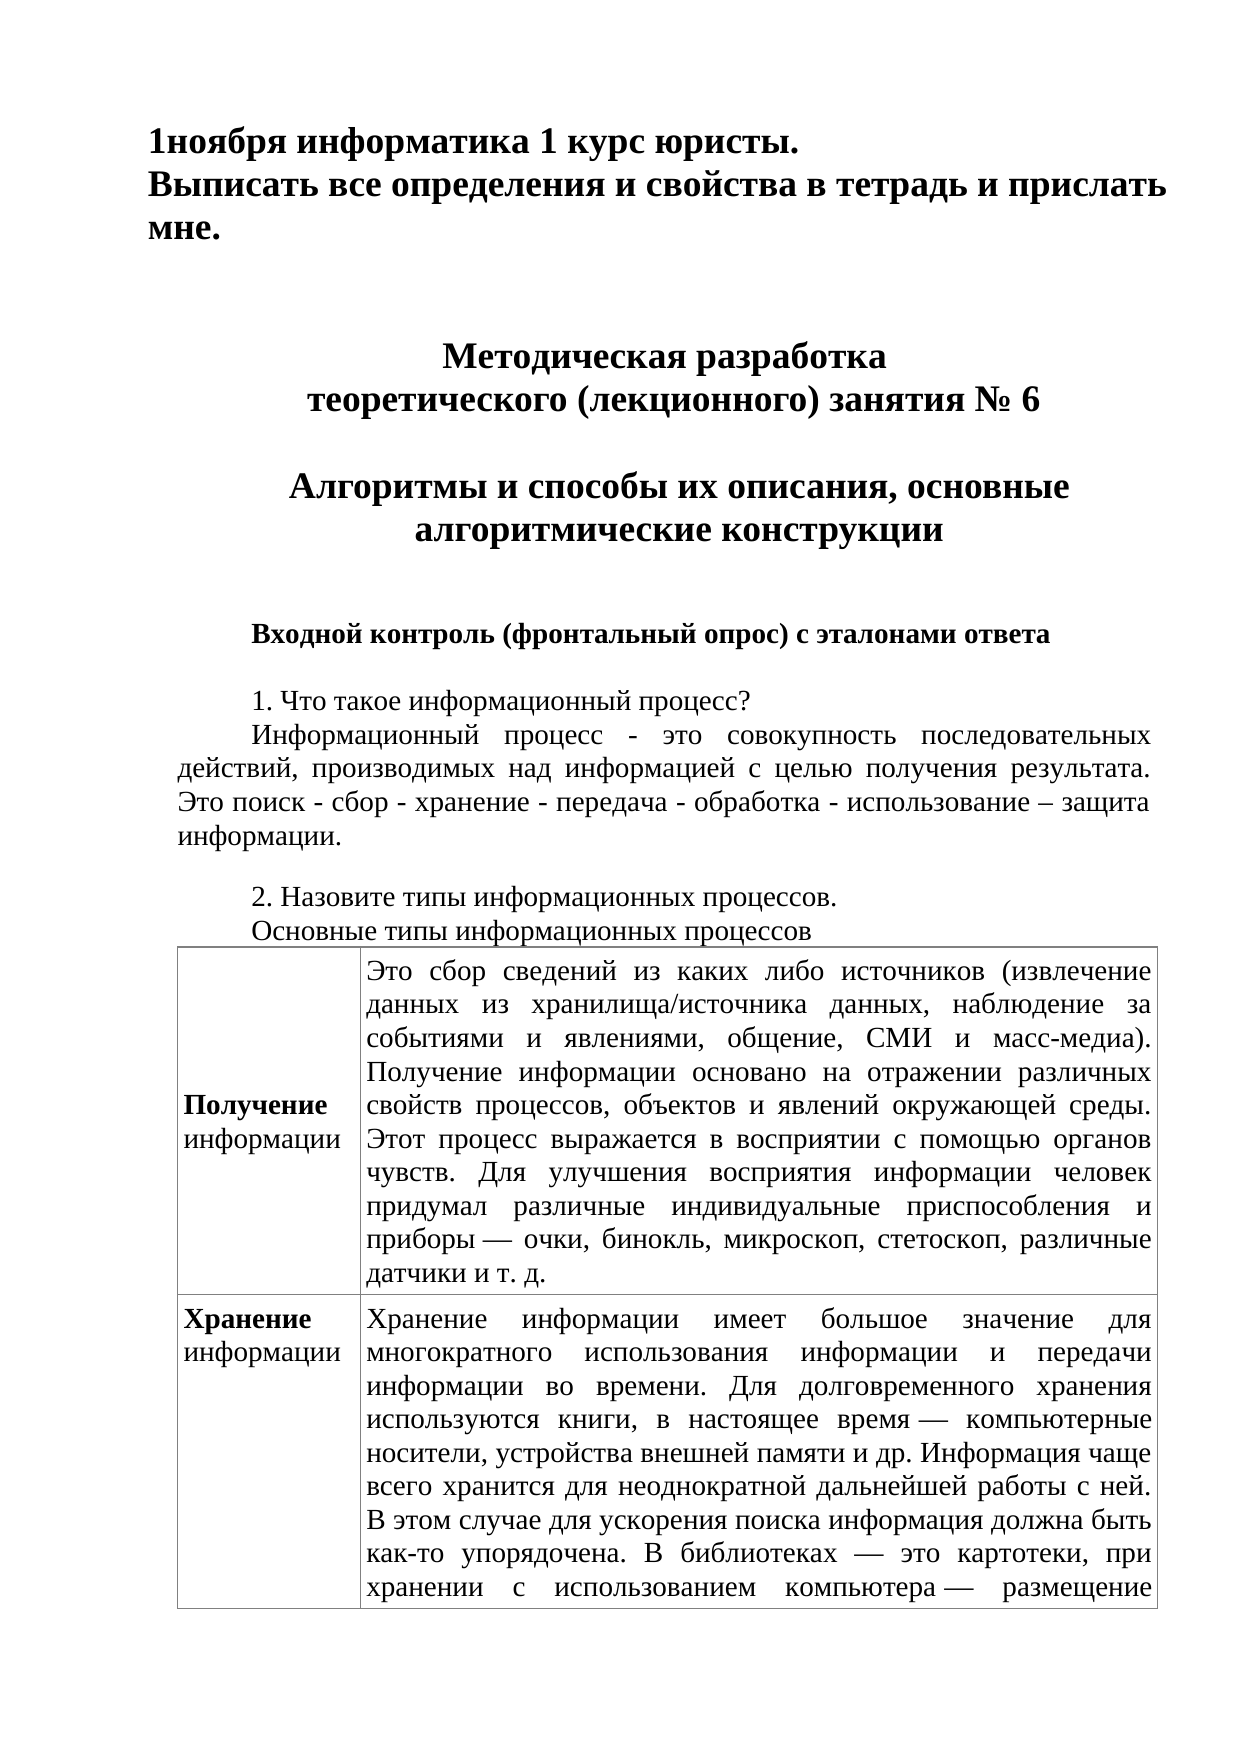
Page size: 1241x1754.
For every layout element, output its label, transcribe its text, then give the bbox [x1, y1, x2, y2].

table_cell Хранение информации [178, 1295, 360, 1608]
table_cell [361, 1295, 1157, 1608]
text Методическая разработка [148, 334, 1181, 377]
text Алгоритмы и способы их описания, основные алгоритмические конструкции [177, 463, 1181, 549]
table_header Это сбор сведений из каких либо источников (извлечение данных из хранилища/источника данных, наблюдение за событиями и явлениями, общение, СМИ и масс-медиа). Получение информации основано на отражении различных свойств процессов, объектов и явлений окружающей среды. Этот процесс выражается в восприятии с помощью органов чувств. Для улучшения восприятия информации человек придумал различные индивидуальные приспособления и приборы — очки, бинокль, микроскоп, стетоскоп, различные датчики и т. д. [361, 948, 1157, 1294]
text Выписать все определения и свойства в тетрадь и прислать мне. [148, 161, 1181, 247]
table_header Получение информации [178, 948, 360, 1294]
text 1ноября информатика 1 курс юристы. [148, 118, 1181, 161]
text Информационный процесс - это совокупность последовательных действий, производимых над информацией с целью получения результата. Это поиск - сбор - хранение - передача - обработка - использование – защита информации. [177, 717, 1152, 851]
text 2. Назовите типы информационных процессов. [177, 879, 1152, 913]
text Входной контроль (фронтальный опрос) с эталонами ответа [177, 616, 1152, 650]
text Основные типы информационных процессов [177, 913, 1152, 946]
text теоретического (лекционного) занятия № 6 [148, 377, 1181, 420]
text 1. Что такое информационный процесс? [177, 683, 1152, 717]
